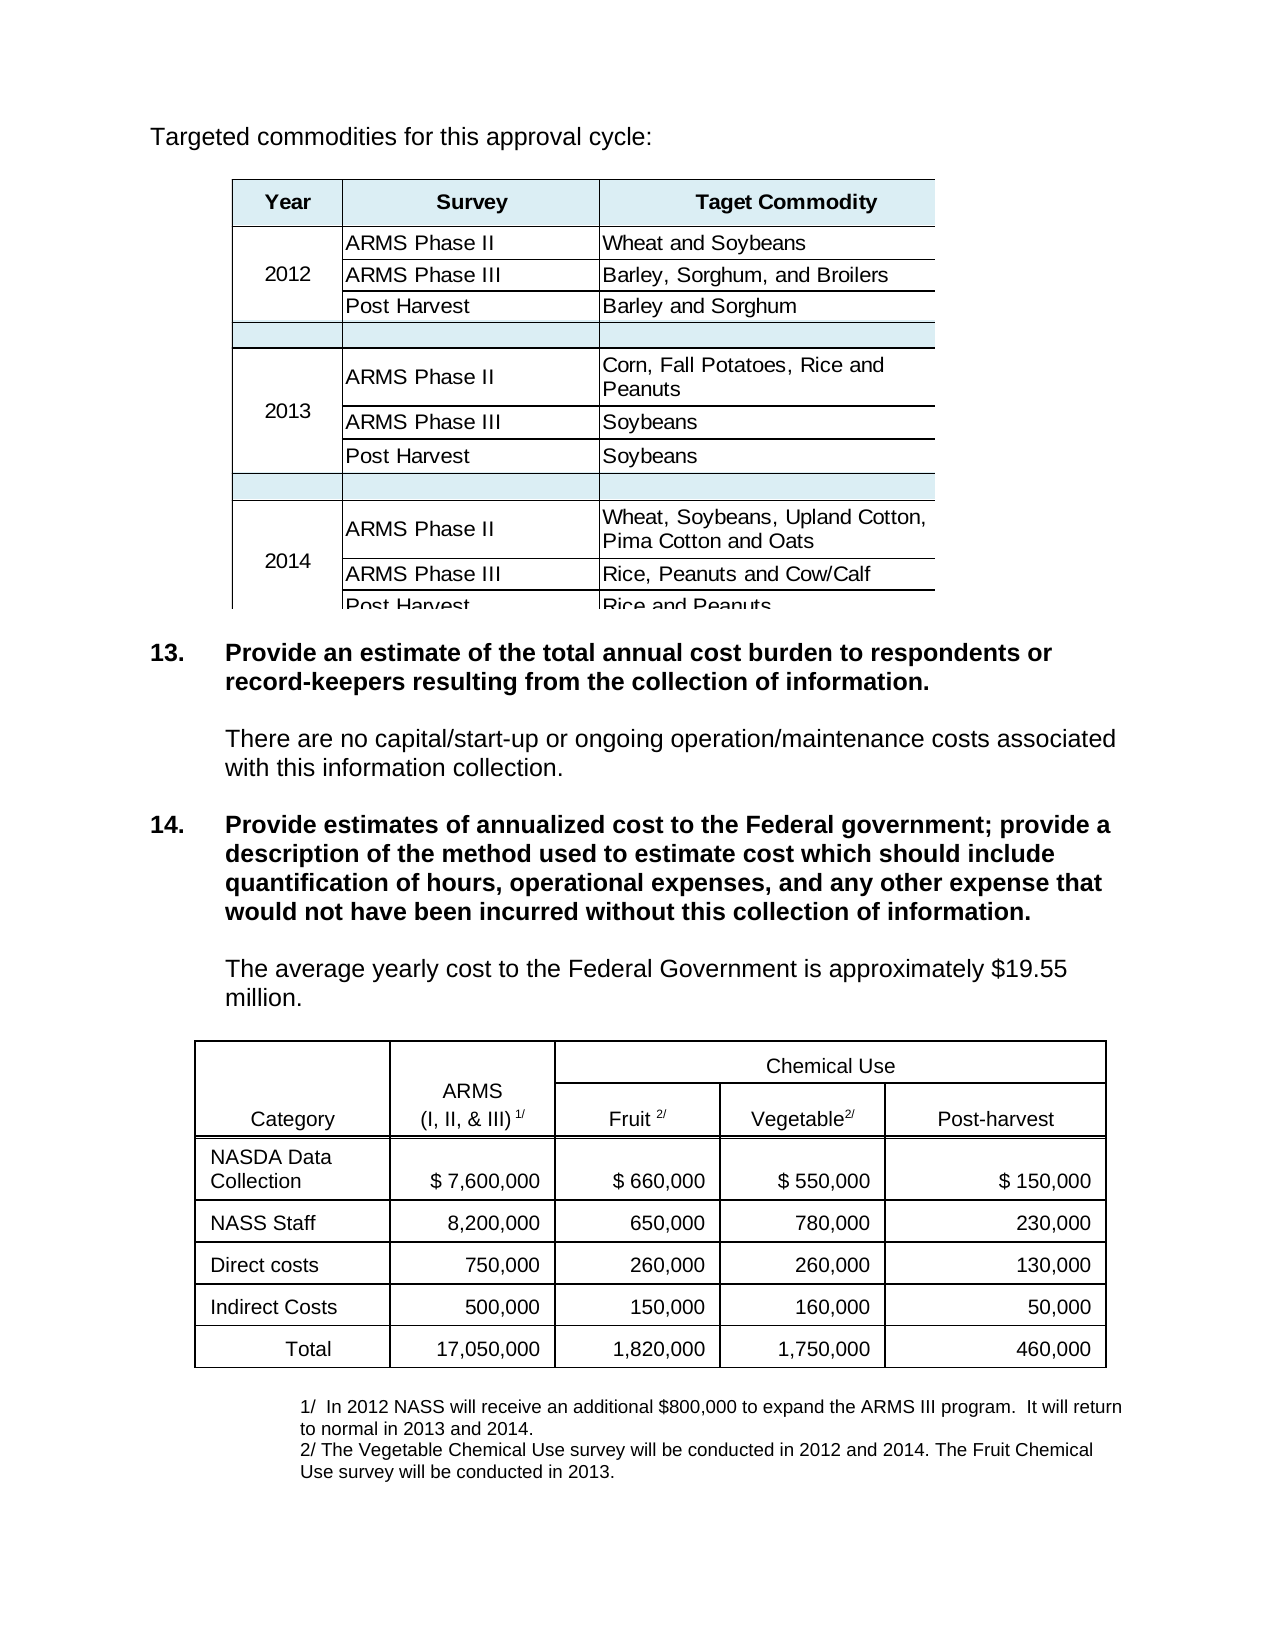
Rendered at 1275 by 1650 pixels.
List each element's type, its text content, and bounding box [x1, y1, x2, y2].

table_header Category [196, 1042, 389, 1135]
table_cell 260,000 [721, 1243, 884, 1283]
table_cell 150,000 [556, 1285, 719, 1325]
table_cell $ 550,000 [721, 1139, 884, 1199]
table_cell 50,000 [886, 1285, 1105, 1325]
text 2/ The Vegetable Chemical Use survey will be conducted in 2012 and 2014. The Fruit Chemical Use survey will be conducted in 2013. [300, 1438, 1125, 1482]
table_cell Fruit 2/ [556, 1084, 719, 1135]
table_cell 460,000 [886, 1326, 1105, 1367]
table_cell 230,000 [886, 1201, 1105, 1241]
table_cell 17,050,000 [391, 1326, 554, 1367]
table_cell 1,820,000 [556, 1326, 719, 1367]
table_cell $ 150,000 [886, 1139, 1105, 1199]
table_cell 500,000 [391, 1285, 554, 1325]
text Targeted commodities for this approval cycle: [150, 122, 1125, 151]
text 14. Provide estimates of annualized cost to the Federal government; provide a description of the method used to estimate cost which should include quantification of hours, operational expenses, and any other expense that would not have been incurred without this collection of information. [150, 810, 1125, 925]
table_cell Vegetable2/ [721, 1084, 884, 1135]
table_cell 750,000 [391, 1243, 554, 1283]
table_cell NASDA Data Collection [196, 1139, 389, 1199]
table_cell 160,000 [721, 1285, 884, 1325]
table_cell Indirect Costs [196, 1285, 389, 1325]
table_header Chemical Use [556, 1042, 1105, 1082]
table_cell Total [196, 1326, 389, 1367]
table_header ARMS (I, II, & III) 1/ [391, 1042, 554, 1135]
table_cell 650,000 [556, 1201, 719, 1241]
text 13. Provide an estimate of the total annual cost burden to respondents or record-keepers resulting from the collection of information. [150, 638, 1125, 695]
text There are no capital/start-up or ongoing operation/maintenance costs associated with this information collection. [225, 724, 1125, 782]
table_cell Direct costs [196, 1243, 389, 1283]
table_cell 780,000 [721, 1201, 884, 1241]
text The average yearly cost to the Federal Government is approximately $19.55 million. [225, 954, 1125, 1012]
table_cell 8,200,000 [391, 1201, 554, 1241]
text 1/ In 2012 NASS will receive an additional $800,000 to expand the ARMS III program. It will return to normal in 2013 and 2014. [300, 1394, 1125, 1438]
table_cell $ 660,000 [556, 1139, 719, 1199]
table_cell Post-harvest [886, 1084, 1105, 1135]
table_cell 130,000 [886, 1243, 1105, 1283]
table_cell $ 7,600,000 [391, 1139, 554, 1199]
table_cell 1,750,000 [721, 1326, 884, 1367]
table_cell 260,000 [556, 1243, 719, 1283]
table_cell NASS Staff [196, 1201, 389, 1241]
